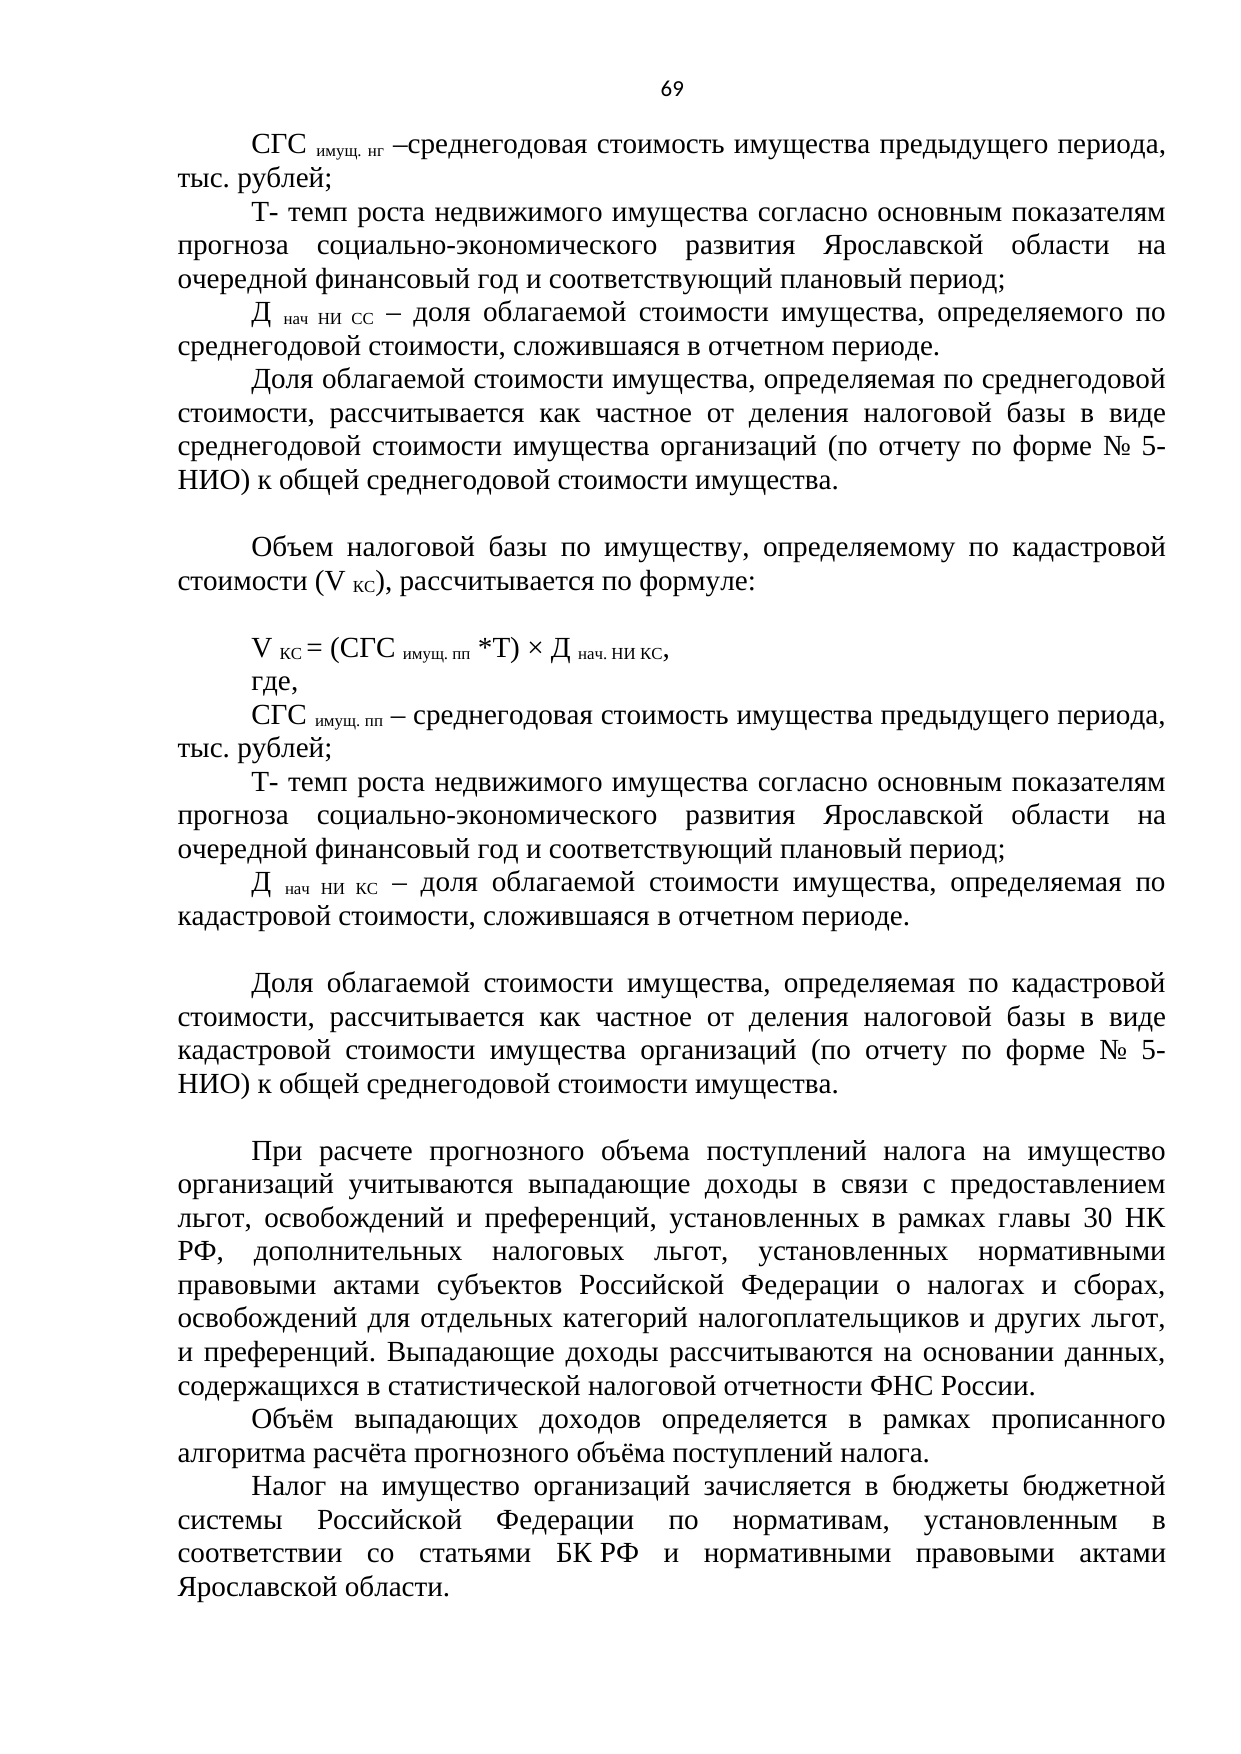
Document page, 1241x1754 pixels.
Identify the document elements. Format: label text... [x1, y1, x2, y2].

text Доля облагаемой стоимости имущества, определяемая по среднегодовой стоимости, рассчитывается как частное от деления налоговой базы в виде среднегодовой стоимости имущества организаций (по отчету по форме № 5-НИО) к общей среднегодовой стоимости имущества. [177, 361, 1167, 496]
text При расчете прогнозного объема поступлений налога на имущество организаций учитываются выпадающие доходы в связи с предоставлением льгот, освобождений и преференций, установленных в рамках главы 30 НК РФ, дополнительных налоговых льгот, установленных нормативными правовыми актами субъектов Российской Федерации о налогах и сборах, освобождений для отдельных категорий налогоплательщиков и других льгот, и преференций. Выпадающие доходы рассчитываются на основании данных, содержащихся в статистической налоговой отчетности ФНС России. [177, 1133, 1167, 1401]
text Налог на имущество организаций зачисляется в бюджеты бюджетной системы Российской Федерации по нормативам, установленным в соответствии со статьями БК РФ и нормативными правовыми актами Ярославской области. [177, 1468, 1167, 1602]
text СГС имущ. нг –среднегодовая стоимость имущества предыдущего периода, тыс. рублей; [177, 127, 1167, 194]
text V КС = (СГС имущ. пп *Т) × Д нач. НИ КС, [177, 630, 1167, 663]
text Д нач НИ СС – доля облагаемой стоимости имущества, определяемого по среднегодовой стоимости, сложившаяся в отчетном периоде. [177, 294, 1167, 361]
text СГС имущ. пп – среднегодовая стоимость имущества предыдущего периода, тыс. рублей; [177, 697, 1167, 764]
text Д нач НИ КС – доля облагаемой стоимости имущества, определяемая по кадастровой стоимости, сложившаяся в отчетном периоде. [177, 864, 1167, 932]
text где, [177, 663, 1167, 697]
text Объем налоговой базы по имуществу, определяемому по кадастровой стоимости (V КС), рассчитывается по формуле: [177, 529, 1167, 596]
text Объём выпадающих доходов определяется в рамках прописанного алгоритма расчёта прогнозного объёма поступлений налога. [177, 1401, 1167, 1468]
text Т- темп роста недвижимого имущества согласно основным показателям прогноза социально-экономического развития Ярославской области на очередной финансовый год и соответствующий плановый период; [177, 194, 1167, 294]
text Т- темп роста недвижимого имущества согласно основным показателям прогноза социально-экономического развития Ярославской области на очередной финансовый год и соответствующий плановый период; [177, 764, 1167, 864]
text Доля облагаемой стоимости имущества, определяемая по кадастровой стоимости, рассчитывается как частное от деления налоговой базы в виде кадастровой стоимости имущества организаций (по отчету по форме № 5-НИО) к общей среднегодовой стоимости имущества. [177, 965, 1167, 1099]
